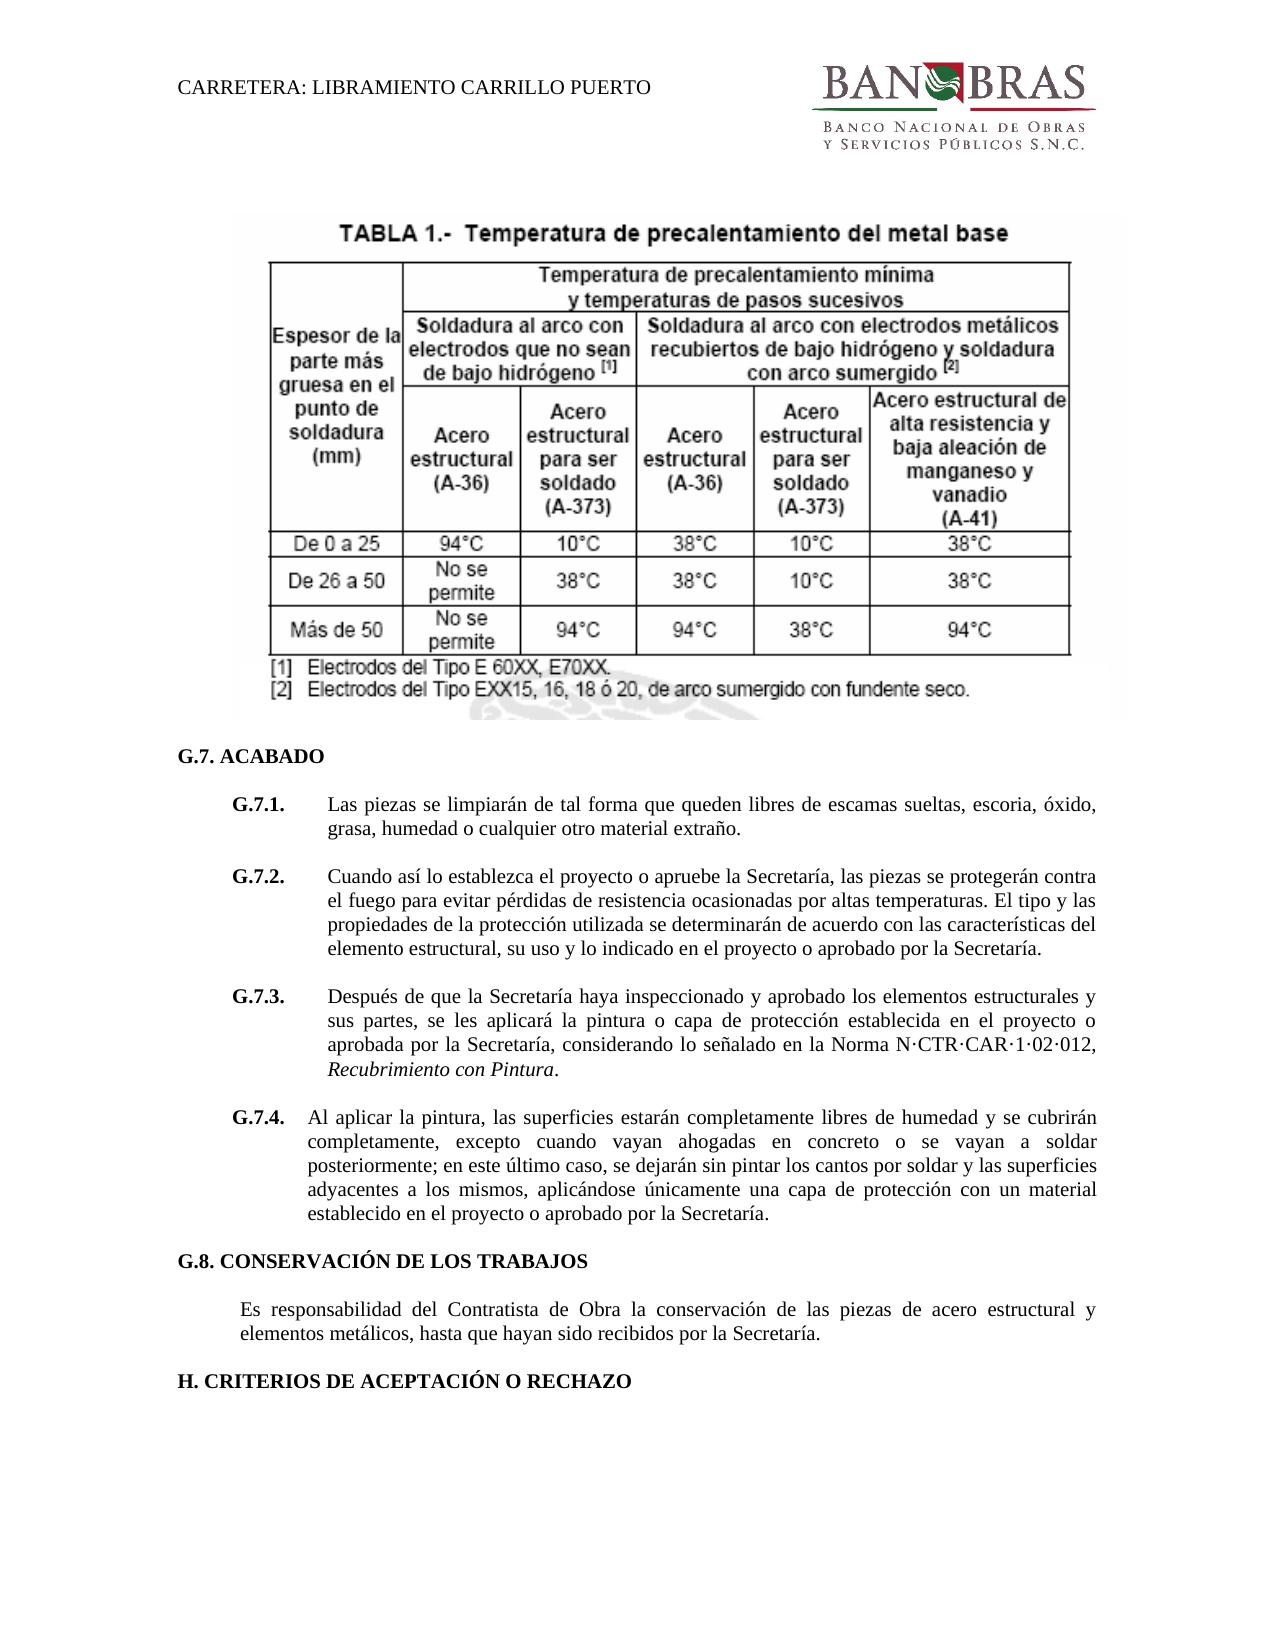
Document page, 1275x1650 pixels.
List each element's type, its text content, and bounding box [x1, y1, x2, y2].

picture [811, 61, 1097, 152]
text G.7.2. Cuando así lo establezca el proyecto o apruebe la Secretaría, las piezas se protegerán contra el fuego para evitar pérdidas de resistencia ocasionadas por altas temperaturas. El tipo y las propiedades de la protección utilizada se determinarán de acuerdo con las características del elemento estructural, su uso y lo indicado en el proyecto o aprobado por la Secretaría. [232, 864, 1098, 960]
text G.7.1. Las piezas se limpiarán de tal forma que queden libres de escamas sueltas, escoria, óxido, grasa, humedad o cualquier otro material extraño. [232, 792, 1098, 840]
text G.7.4. Al aplicar la pintura, las superficies estarán completamente libres de humedad y se cubrirán completamente, excepto cuando vayan ahogadas en concreto o se vayan a soldar posteriormente; en este último caso, se dejarán sin pintar los cantos por soldar y las superficies adyacentes a los mismos, aplicándose únicamente una capa de protección con un material establecido en el proyecto o aprobado por la Secretaría. [232, 1104, 1098, 1225]
text G.8. CONSERVACIÓN DE LOS TRABAJOS [177, 1249, 1098, 1273]
text H. CRITERIOS DE ACEPTACIÓN O RECHAZO [177, 1369, 1098, 1393]
text Es responsabilidad del Contratista de Obra la conservación de las piezas de acero estructural y elementos metálicos, hasta que hayan sido recibidos por la Secretaría. [240, 1297, 1098, 1345]
text G.7. ACABADO [177, 744, 1098, 768]
text G.7.3. Después de que la Secretaría haya inspeccionado y aprobado los elementos estructurales y sus partes, se les aplicará la pintura o capa de protección establecida en el proyecto o aprobada por la Secretaría, considerando lo señalado en la Norma N·CTR·CAR·1·02·012, Recubrimiento con Pintura. [232, 984, 1098, 1081]
